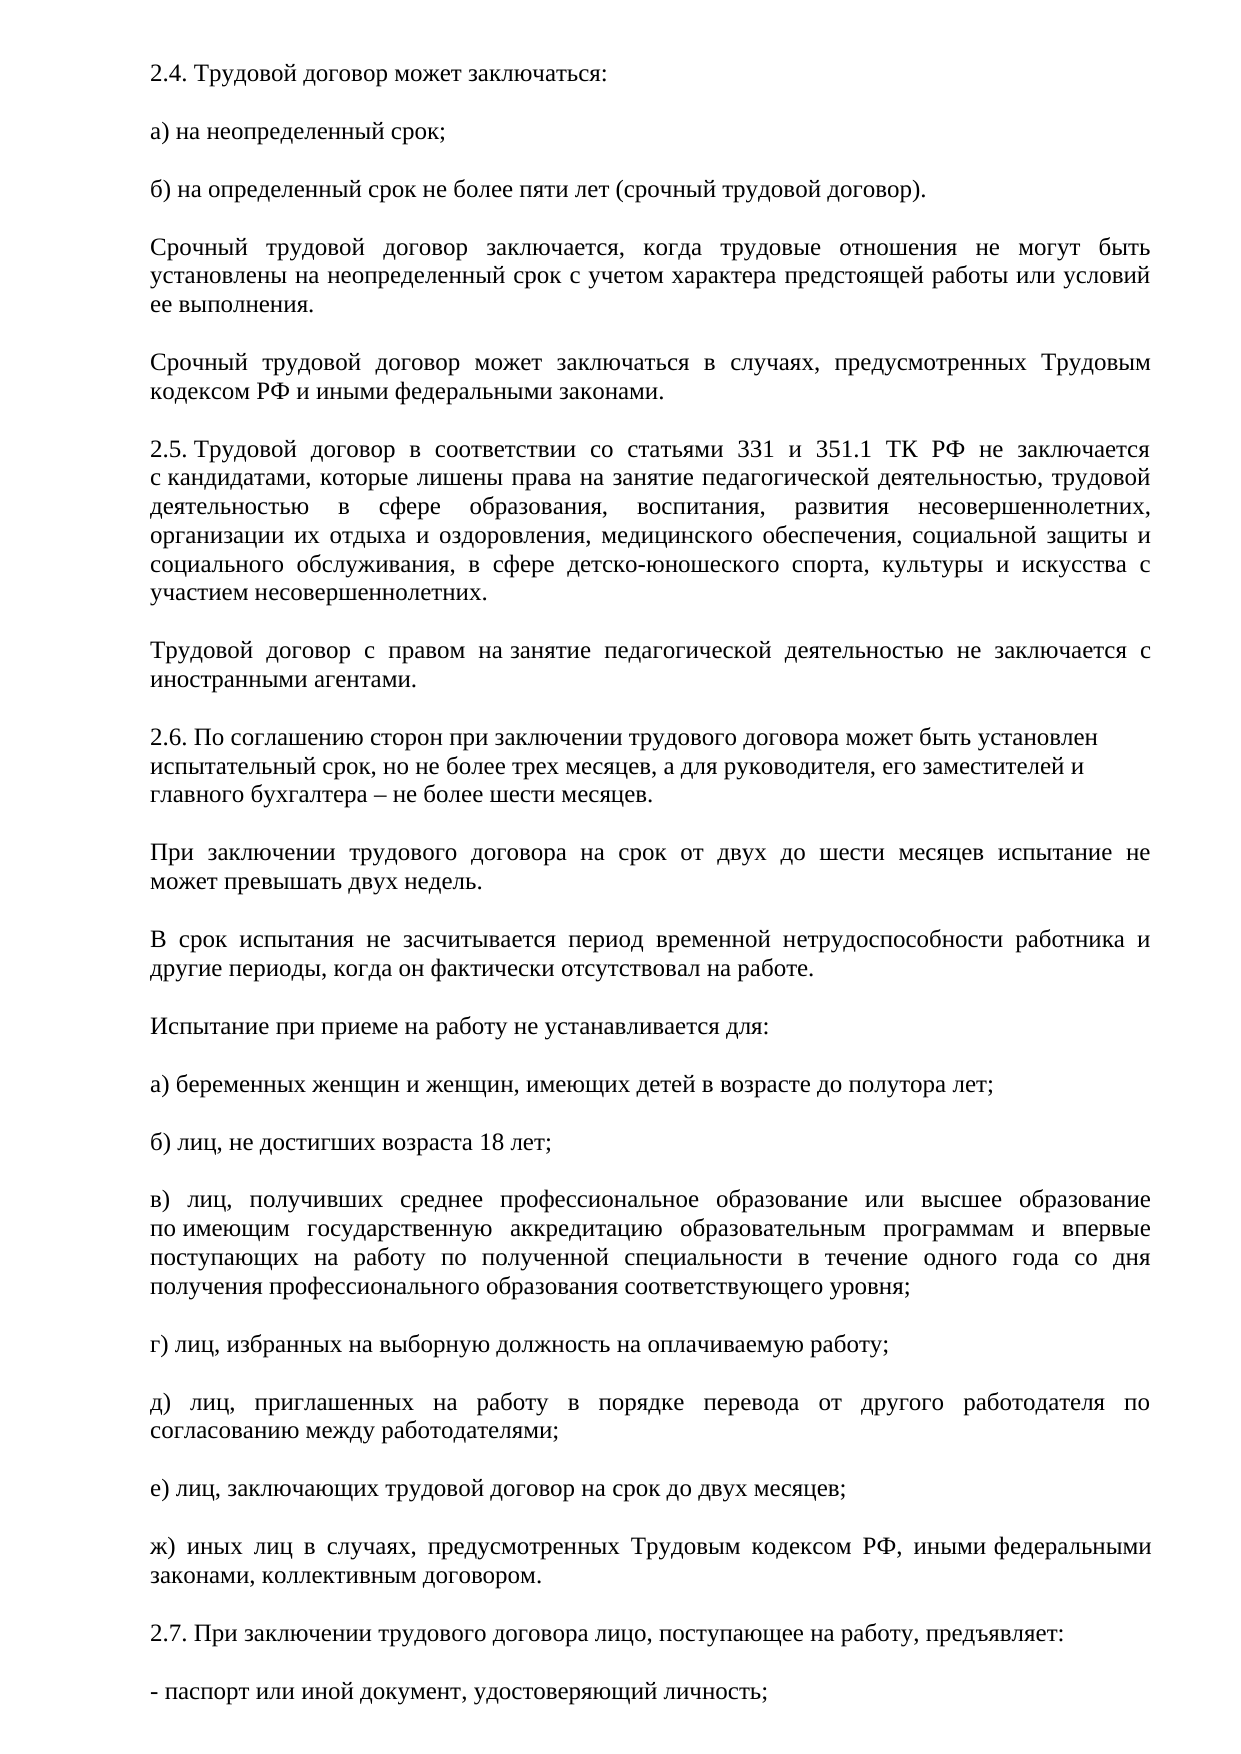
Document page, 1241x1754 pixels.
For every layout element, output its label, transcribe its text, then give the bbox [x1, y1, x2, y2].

text Срочный трудовой договор может заключаться в случаях, предусмотренных Трудовым кодексом РФ и иными федеральными законами. [150, 347, 1152, 404]
text Срочный трудовой договор заключается, когда трудовые отношения не могут быть установлены на неопределенный срок с учетом характера предстоящей работы или условий ее выполнения. [150, 232, 1152, 318]
text В срок испытания не засчитывается период временной нетрудоспособности работника и другие периоды, когда он фактически отсутствовал на работе. [150, 924, 1152, 982]
text - паспорт или иной документ, удостоверяющий личность; [150, 1676, 1133, 1704]
text Трудовой договор с правом на занятие педагогической деятельностью не заключается с иностранными агентами. [150, 635, 1152, 693]
text а) на неопределенный срок; [150, 116, 1152, 144]
text 2.4. Трудовой договор может заключаться: [150, 58, 1152, 87]
text г) лиц, избранных на выборную должность на оплачиваемую работу; [150, 1329, 1152, 1357]
text б) на определенный срок не более пяти лет (срочный трудовой договор). [150, 174, 1152, 202]
text а) беременных женщин и женщин, имеющих детей в возрасте до полутора лет; [150, 1069, 1152, 1097]
text д) лиц, приглашенных на работу в порядке перевода от другого работодателя по согласованию между работодателями; [150, 1387, 1152, 1444]
text При заключении трудового договора на срок от двух до шести месяцев испытание не может превышать двух недель. [150, 837, 1152, 895]
text ж) иных лиц в случаях, предусмотренных Трудовым кодексом РФ, иными федеральными законами, коллективным договором. [150, 1531, 1152, 1589]
text 2.5. Трудовой договор в соответствии со статьями 331 и 351.1 ТК РФ не заключается с кандидатами, которые лишены права на занятие педагогической деятельностью, трудовой деятельностью в сфере образования, воспитания, развития несовершеннолетних, организации их отдыха и оздоровления, медицинского обеспечения, социальной защиты и социального обслуживания, в сфере детско-юношеского спорта, культуры и искусства с участием несовершеннолетних. [150, 434, 1152, 606]
text 2.6. По соглашению сторон при заключении трудового договора может быть установлен испытательный срок, но не более трех месяцев, а для руководителя, его заместителей и главного бухгалтера – не более шести месяцев. [150, 722, 1152, 808]
text е) лиц, заключающих трудовой договор на срок до двух месяцев; [150, 1473, 1152, 1502]
text Испытание при приеме на работу не устанавливается для: [150, 1011, 1152, 1039]
text в) лиц, получивших среднее профессиональное образование или высшее образование по имеющим государственную аккредитацию образовательным программам и впервые поступающих на работу по полученной специальности в течение одного года со дня получения профессионального образования соответствующего уровня; [150, 1184, 1152, 1299]
text 2.7. При заключении трудового договора лицо, поступающее на работу, предъявляет: [150, 1618, 1152, 1647]
text б) лиц, не достигших возраста 18 лет; [150, 1127, 1152, 1155]
